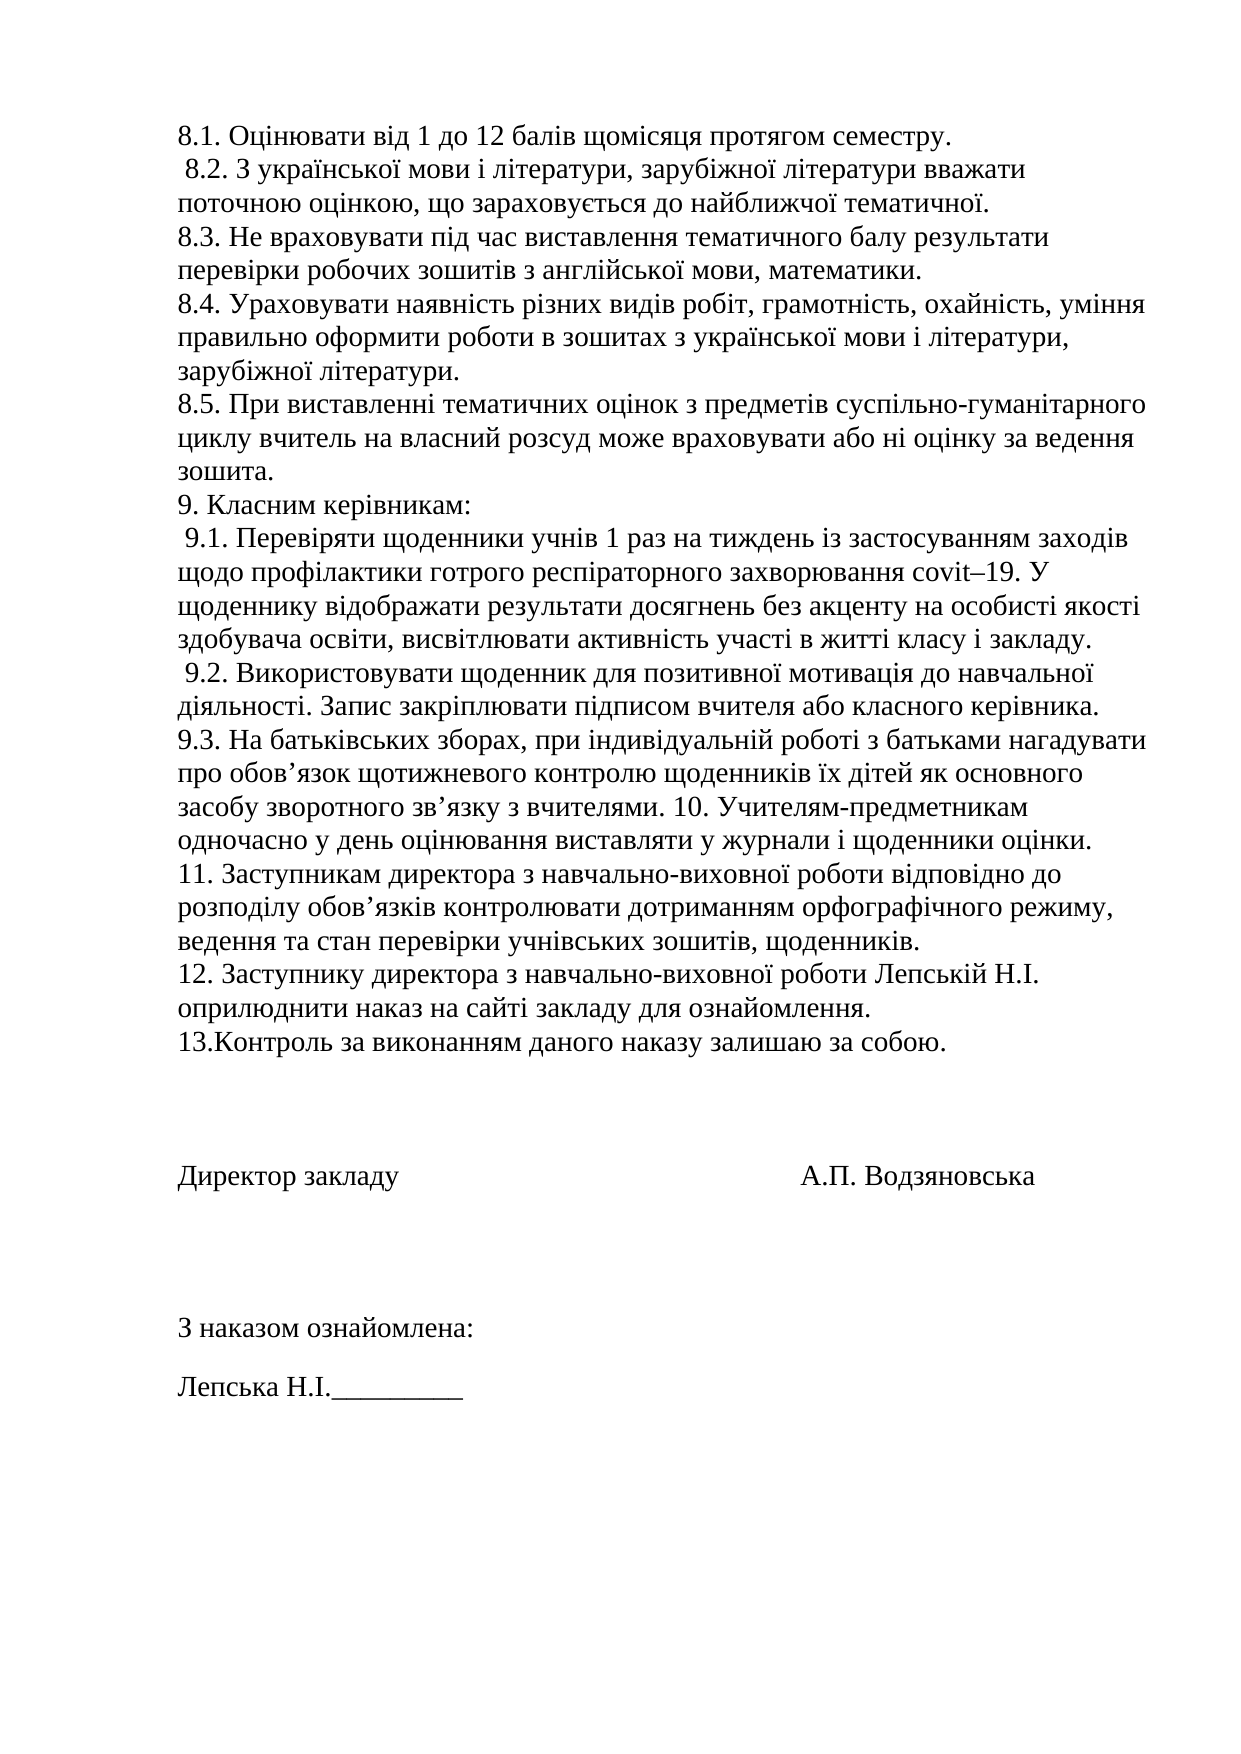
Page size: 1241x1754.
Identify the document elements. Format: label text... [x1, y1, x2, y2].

text З наказом ознайомлена: [177, 1310, 1152, 1344]
text 9.2. Використовувати щоденник для позитивної мотивація до навчальної діяльності. Запис закріплювати підписом вчителя або класного керівника. [177, 655, 1152, 722]
text 8.4. Ураховувати наявність різних видів робіт, грамотність, охайність, уміння правильно оформити роботи в зошитах з української мови і літератури, зарубіжної літератури. [177, 286, 1152, 386]
text 8.2. З української мови і літератури, зарубіжної літератури вважати поточною оцінкою, що зараховується до найближчої тематичної. [177, 152, 1152, 219]
text Директор закладу А.П. Водзяновська [177, 1158, 1152, 1191]
text 11. Заступникам директора з навчально-виховної роботи відповідно до розподілу обов’язків контролювати дотриманням орфографічного режиму, ведення та стан перевірки учнівських зошитів, щоденників. [177, 856, 1152, 957]
text 8.1. Оцінювати від 1 до 12 балів щомісяця протягом семестру. [177, 118, 1152, 152]
text 8.3. Не враховувати під час виставлення тематичного балу результати перевірки робочих зошитів з англійської мови, математики. [177, 219, 1152, 286]
text 8.5. При виставленні тематичних оцінок з предметів суспільно-гуманітарного циклу вчитель на власний розсуд може враховувати або ні оцінку за ведення зошита. [177, 386, 1152, 487]
text 13.Контроль за виконанням даного наказу залишаю за собою. [177, 1024, 1152, 1057]
text Лепська Н.І._________ [177, 1369, 1152, 1403]
text 12. Заступнику директора з навчально-виховної роботи Лепській Н.І. оприлюднити наказ на сайті закладу для ознайомлення. [177, 957, 1152, 1024]
text 9.1. Перевіряти щоденники учнів 1 раз на тиждень із застосуванням заходів щодо профілактики готрого респіраторного захворювання covіt–19. У щоденнику відображати результати досягнень без акценту на особисті якості здобувача освіти, висвітлювати активність участі в житті класу і закладу. [177, 521, 1152, 655]
text 9.3. На батьківських зборах, при індивідуальній роботі з батьками нагадувати про обов’язок щотижневого контролю щоденників їх дітей як основного засобу зворотного зв’язку з вчителями. 10. Учителям-предметникам одночасно у день оцінювання виставляти у журнали і щоденники оцінки. [177, 722, 1152, 856]
text 9. Класним керівникам: [177, 487, 1152, 521]
